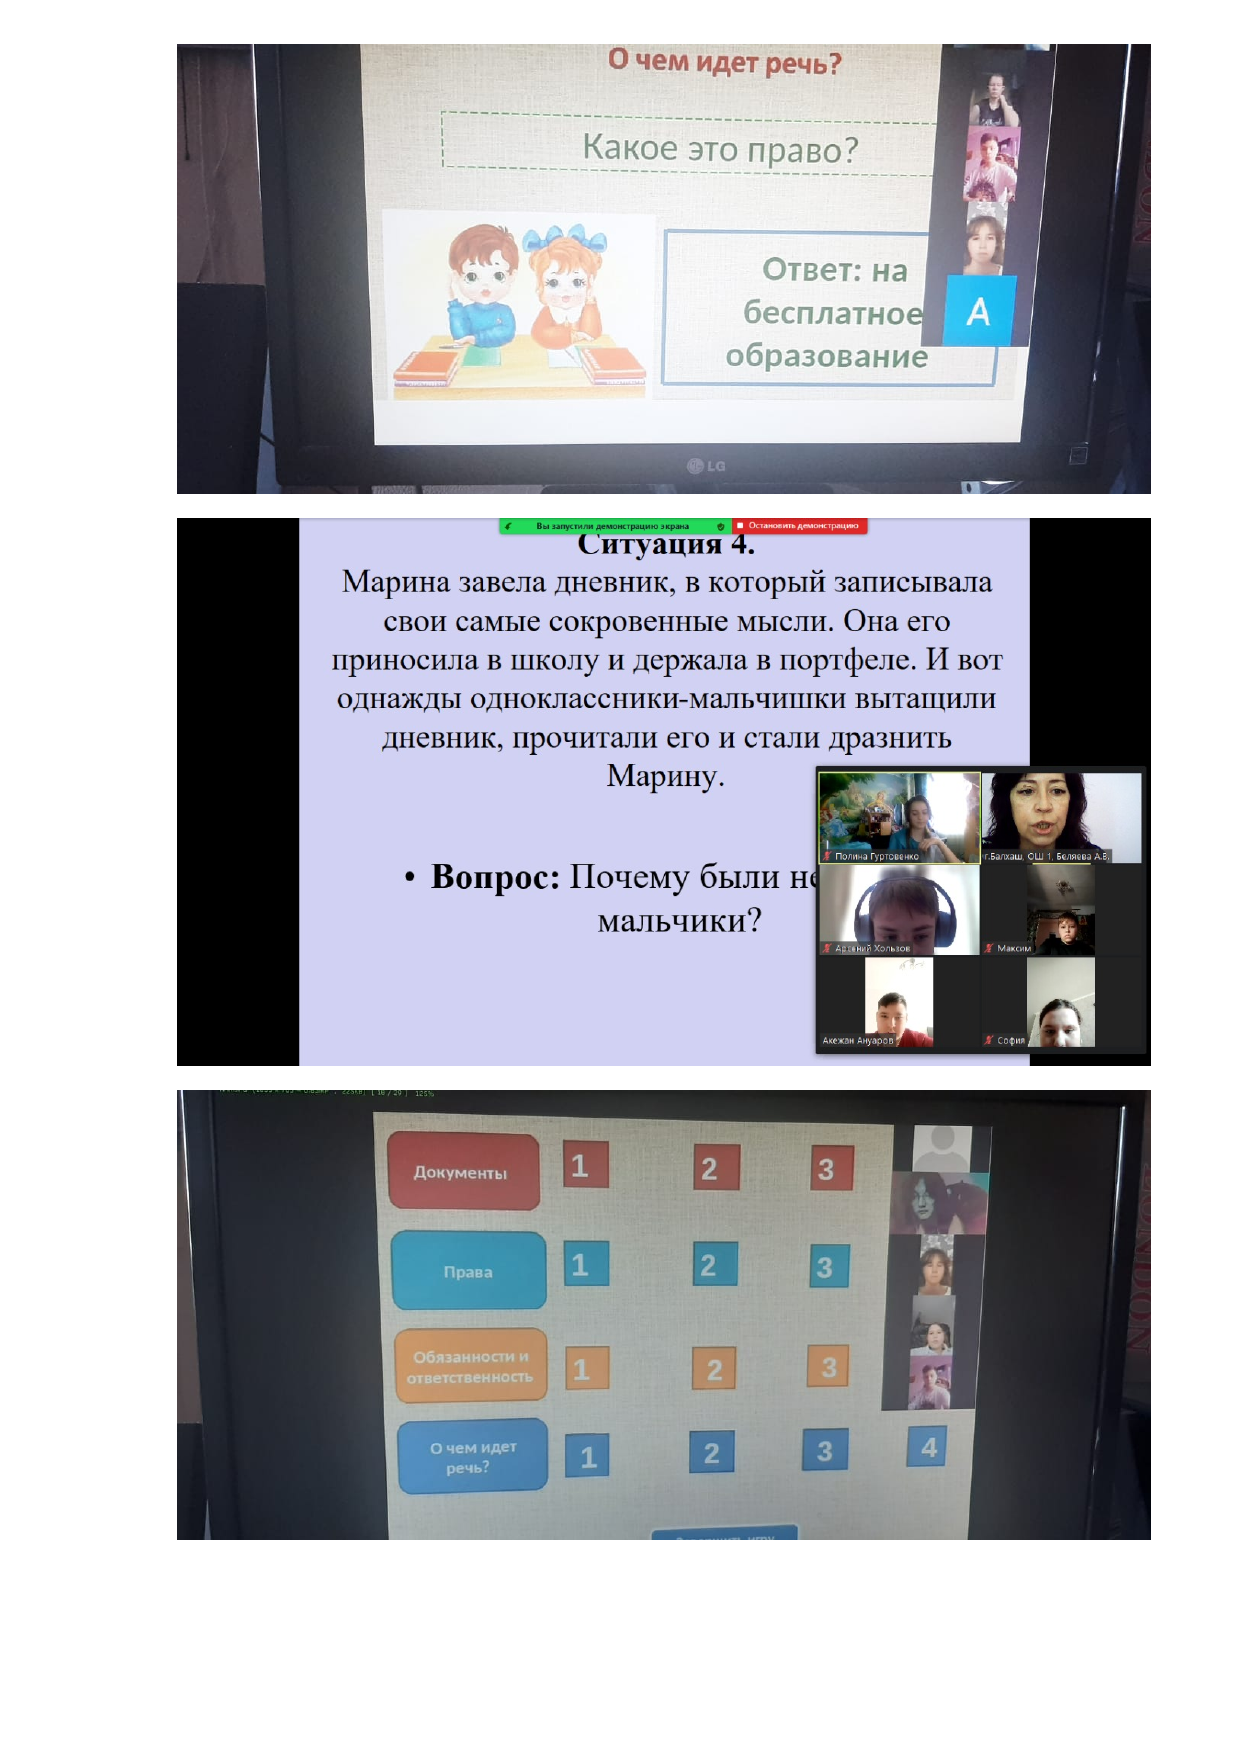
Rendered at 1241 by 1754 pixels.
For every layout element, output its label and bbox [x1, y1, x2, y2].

picture [177, 518, 1151, 1066]
picture [177, 1090, 1151, 1540]
picture [177, 44, 1151, 494]
